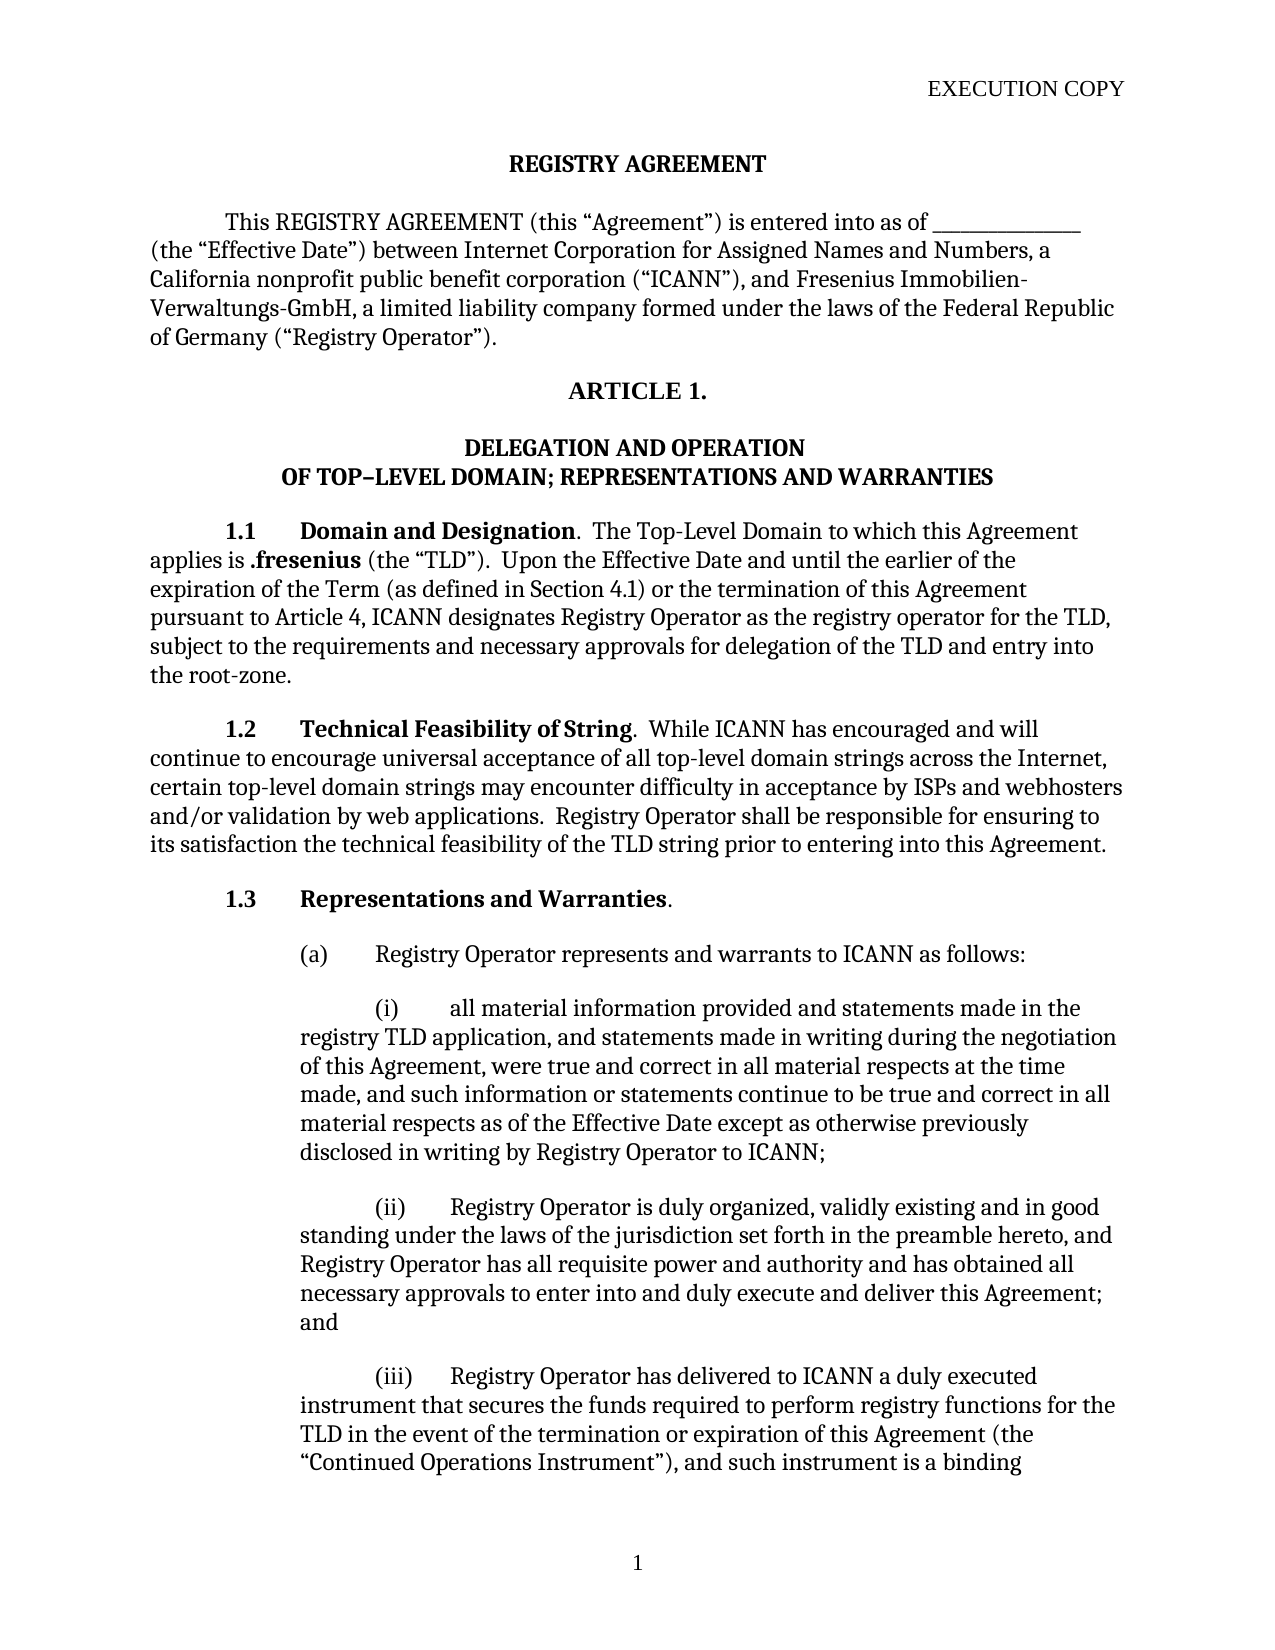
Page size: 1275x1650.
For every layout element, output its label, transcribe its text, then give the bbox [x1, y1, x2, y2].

text Representations and Warranties. [150, 884, 1125, 914]
text Registry Operator represents and warrants to ICANN as follows: [150, 939, 1125, 968]
text all material information provided and statements made in the registry TLD application, and statements made in writing during the negotiation of this Agreement, were true and correct in all material respects at the time made, and such information or statements continue to be true and correct in all material respects as of the Effective Date except as otherwise previously disclosed in writing by Registry Operator to ICANN; [300, 993, 1125, 1167]
text Domain and Designation. The Top-Level Domain to which this Agreement applies is .fresenius (the “TLD”). Upon the Effective Date and until the earlier of the expiration of the Term (as defined in Section 4.1) or the termination of this Agreement pursuant to Article 4, ICANN designates Registry Operator as the registry operator for the TLD, subject to the requirements and necessary approvals for delegation of the TLD and entry into the root-zone. [150, 516, 1125, 689]
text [300, 1361, 1125, 1477]
title REGISTRY AGREEMENT [150, 150, 1125, 179]
text This REGISTRY AGREEMENT (this “Agreement”) is entered into as of ________________ (the “Effective Date”) between Internet Corporation for Assigned Names and Numbers, a California nonprofit public benefit corporation (“ICANN”), and Fresenius Immobilien-Verwaltungs-GmbH, a limited liability company formed under the laws of the Federal Republic of Germany (“Registry Operator”). [150, 207, 1125, 351]
text Technical Feasibility of String. While ICANN has encouraged and will continue to encourage universal acceptance of all top-level domain strings across the Internet, certain top-level domain strings may encounter difficulty in acceptance by ISPs and webhosters and/or validation by web applications. Registry Operator shall be responsible for ensuring to its satisfaction the technical feasibility of the TLD string prior to entering into this Agreement. [150, 714, 1125, 859]
text DELEGATION AND OPERATION OF TOP–LEVEL DOMAIN; REPRESENTATIONS AND WARRANTIES [150, 376, 1125, 491]
text Registry Operator is duly organized, validly existing and in good standing under the laws of the jurisdiction set forth in the preamble hereto, and Registry Operator has all requisite power and authority and has obtained all necessary approvals to enter into and duly execute and deliver this Agreement; and [300, 1192, 1125, 1336]
